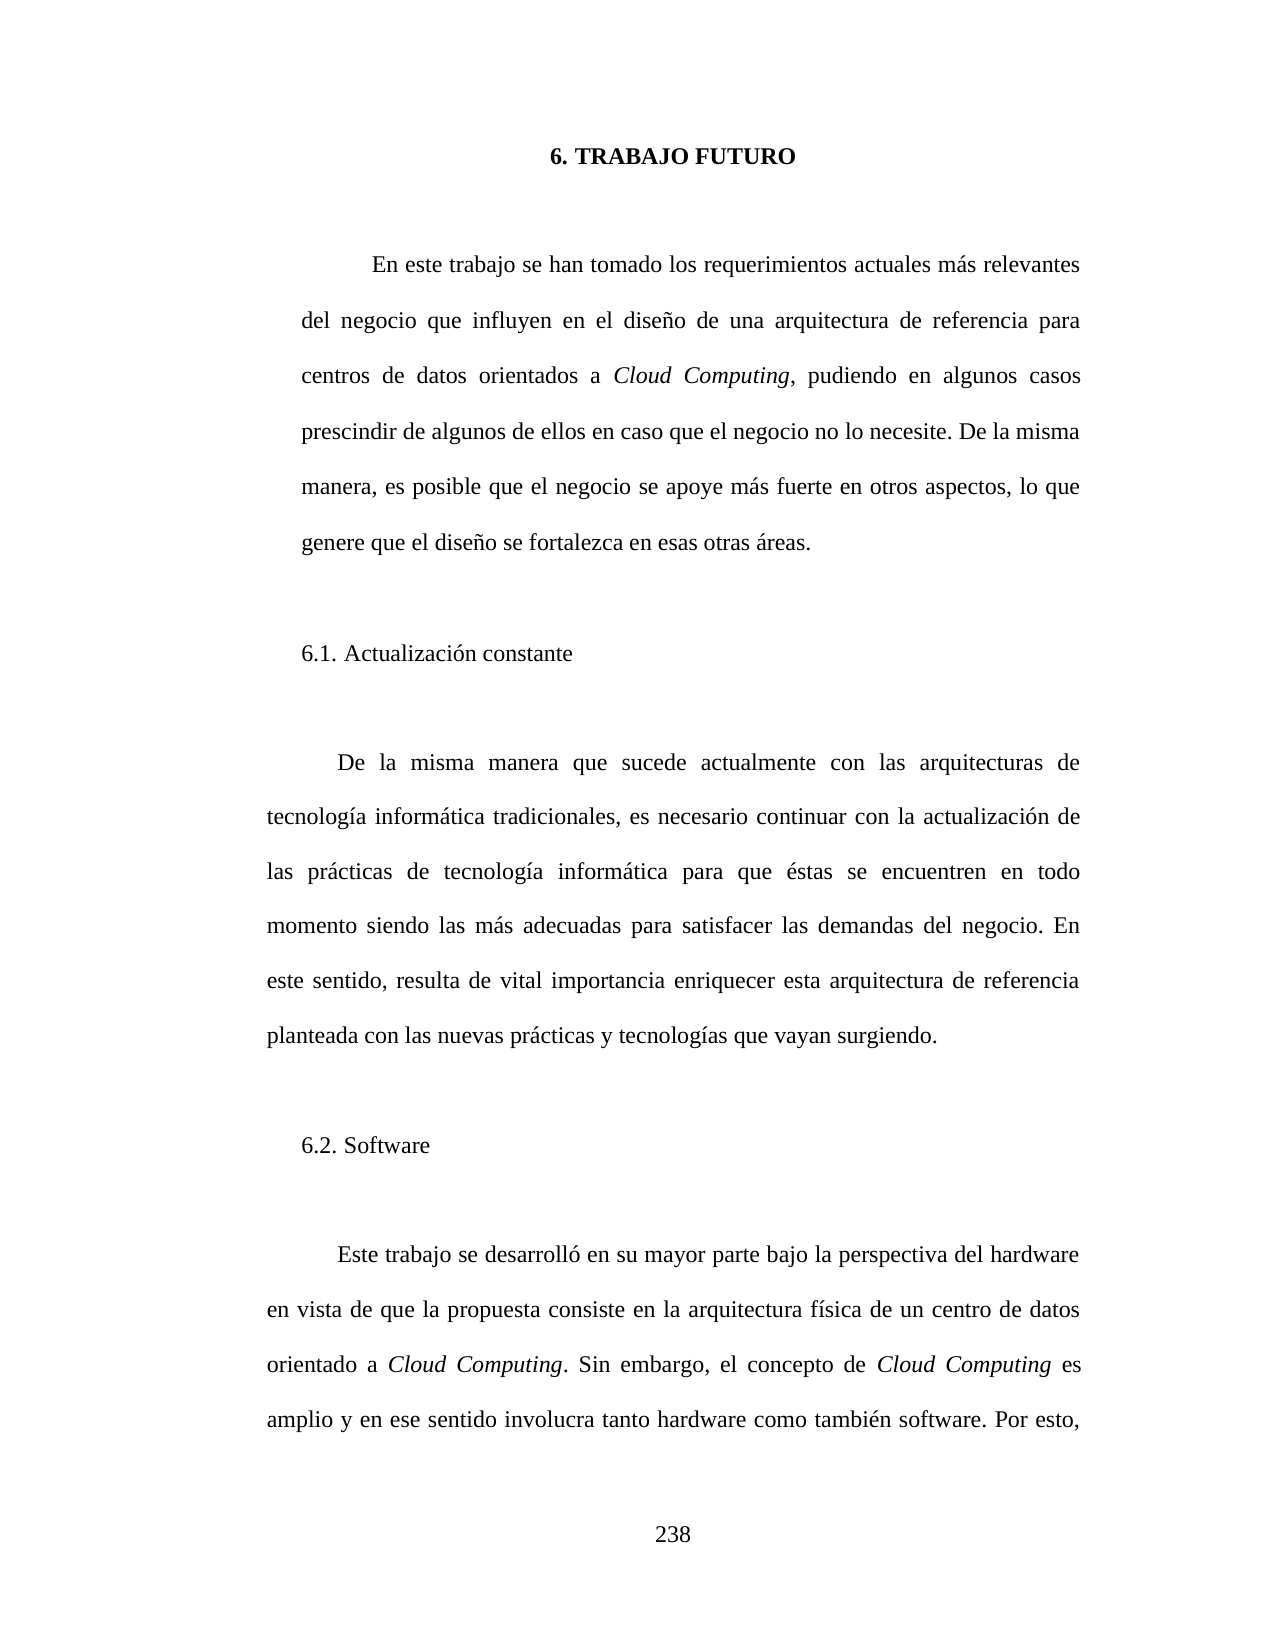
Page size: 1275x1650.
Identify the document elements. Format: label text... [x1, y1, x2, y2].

text 6.1. Actualización constante [301, 639, 1081, 666]
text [267, 1240, 1081, 1433]
subtitle 6. TRABAJO FUTURO [319, 142, 1027, 169]
text De la misma manera que sucede actualmente con las arquitecturas de tecnología informática tradicionales, es necesario continuar con la actualización de las prácticas de tecnología informática para que éstas se encuentren en todo momento siendo las más adecuadas para satisfacer las demandas del negocio. En este sentido, resulta de vital importancia enriquecer esta arquitectura de referencia planteada con las nuevas prácticas y tecnologías que vayan surgiendo. [267, 748, 1081, 1048]
text 6.2. Software [301, 1131, 1081, 1159]
text En este trabajo se han tomado los requerimientos actuales más relevantes del negocio que influyen en el diseño de una arquitectura de referencia para centros de datos orientados a Cloud Computing, pudiendo en algunos casos prescindir de algunos de ellos en caso que el negocio no lo necesite. De la misma manera, es posible que el negocio se apoye más fuerte en otros aspectos, lo que genere que el diseño se fortalezca en esas otras áreas. [301, 251, 1081, 555]
